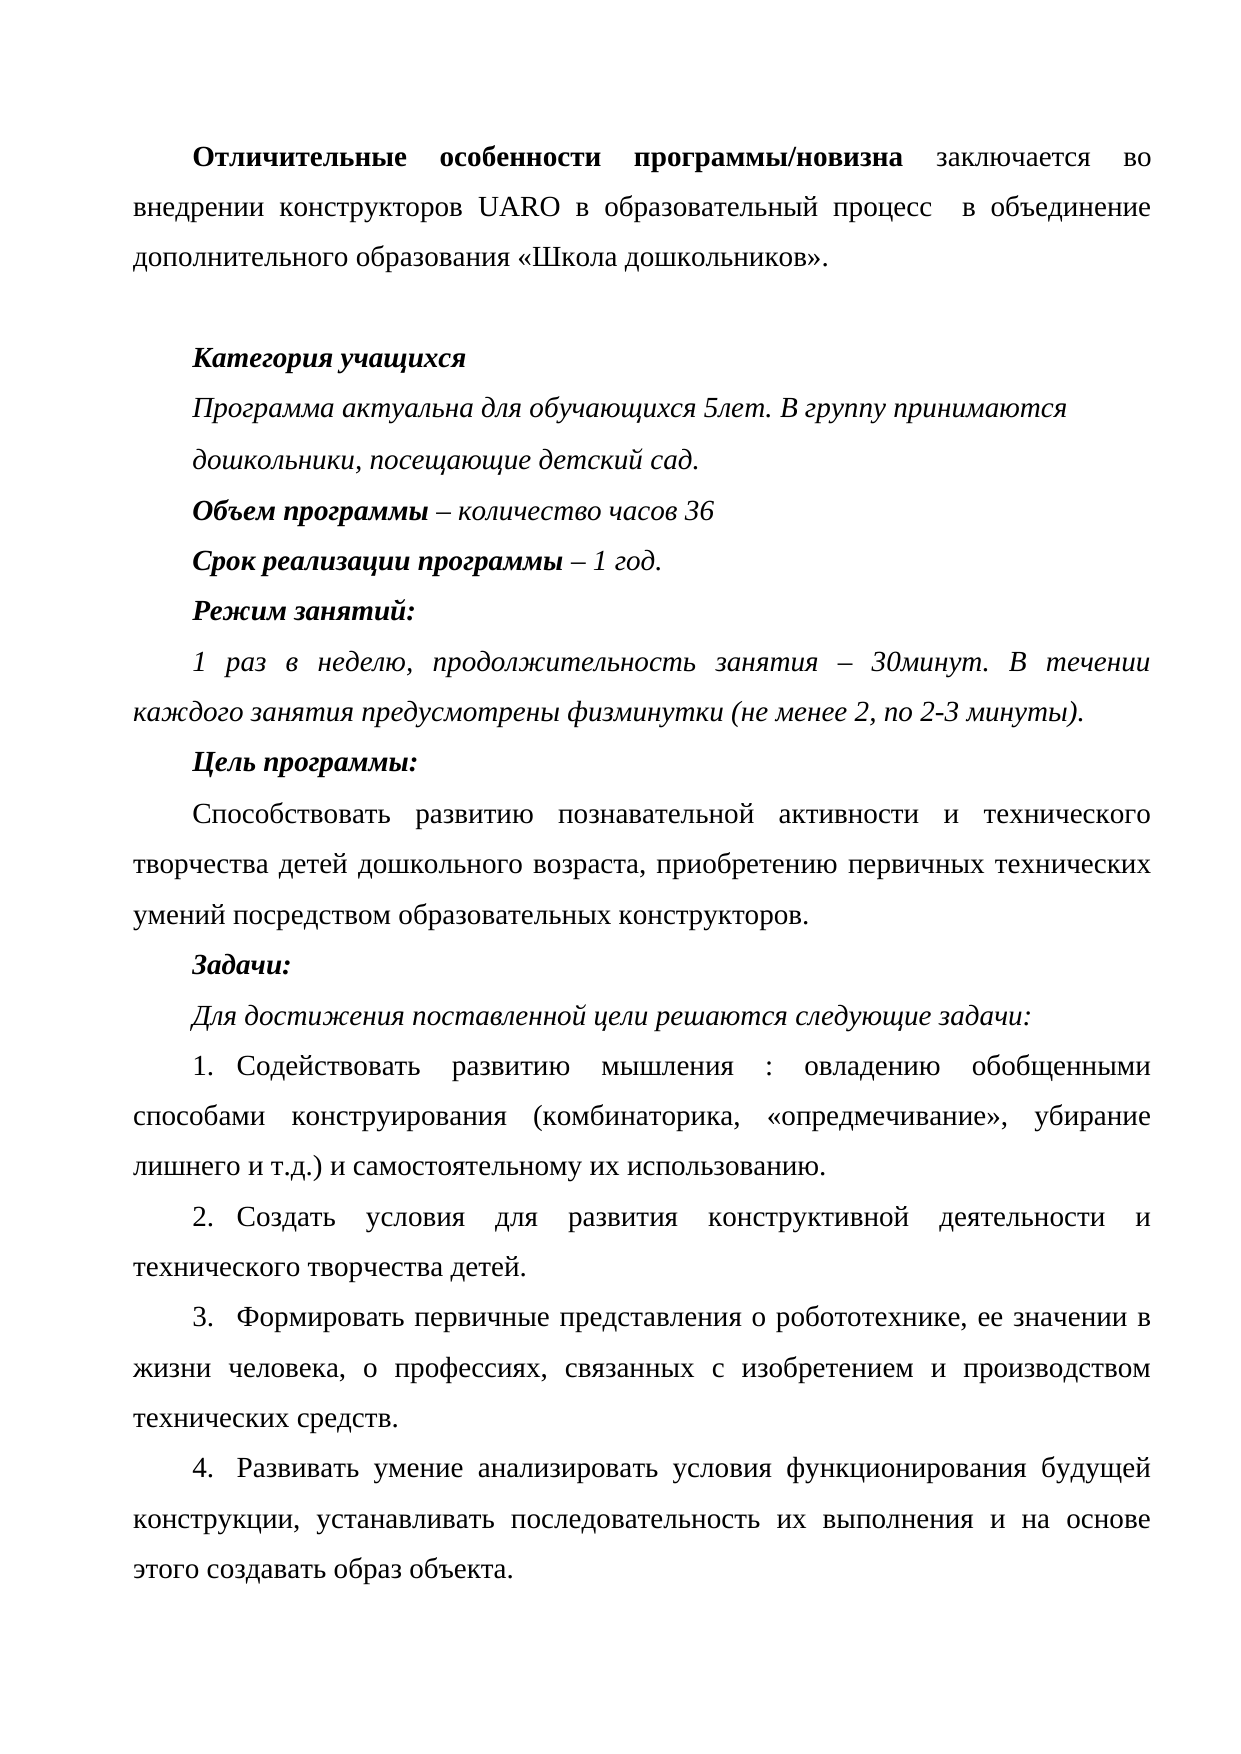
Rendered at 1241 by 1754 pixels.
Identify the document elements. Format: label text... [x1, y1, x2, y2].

text Режим занятий: [133, 593, 1152, 627]
list Содействовать развитию мышления : овладению обобщенными способами конструирования (комбинаторика, «опредмечивание», убирание лишнего и т.д.) и самостоятельному их использованию. [133, 1048, 1152, 1182]
text дошкольники, посещающие детский сад. [133, 442, 1152, 476]
list Создать условия для развития конструктивной деятельности и технического творчества детей. [133, 1199, 1152, 1283]
text 1 раз в неделю, продолжительность занятия – 30минут. В течении каждого занятия предусмотрены физминутки (не менее 2, по 2-3 минуты). [133, 644, 1152, 728]
text Способствовать развитию познавательной активности и технического творчества детей дошкольного возраста, приобретению первичных технических умений посредством образовательных конструкторов. [133, 796, 1152, 931]
text Категория учащихся [133, 340, 1152, 374]
text Задачи: [133, 947, 1152, 981]
text Объем программы – количество часов 36 [133, 493, 1152, 526]
text Для достижения поставленной цели решаются следующие задачи: [133, 998, 1152, 1031]
text Срок реализации программы – 1 год. [133, 543, 1152, 577]
text Цель программы: [133, 744, 1152, 778]
list Формировать первичные представления о робототехнике, ее значении в жизни человека, о профессиях, связанных с изобретением и производством технических средств. [133, 1299, 1152, 1434]
text Отличительные особенности программы/новизна заключается во внедрении конструкторов UARO в образовательный процесс в объединение дополнительного образования «Школа дошкольников». [133, 139, 1152, 273]
text Программа актуальна для обучающихся 5лет. В группу принимаются [133, 391, 1152, 424]
list Развивать умение анализировать условия функционирования будущей конструкции, устанавливать последовательность их выполнения и на основе этого создавать образ объекта. [133, 1450, 1152, 1584]
